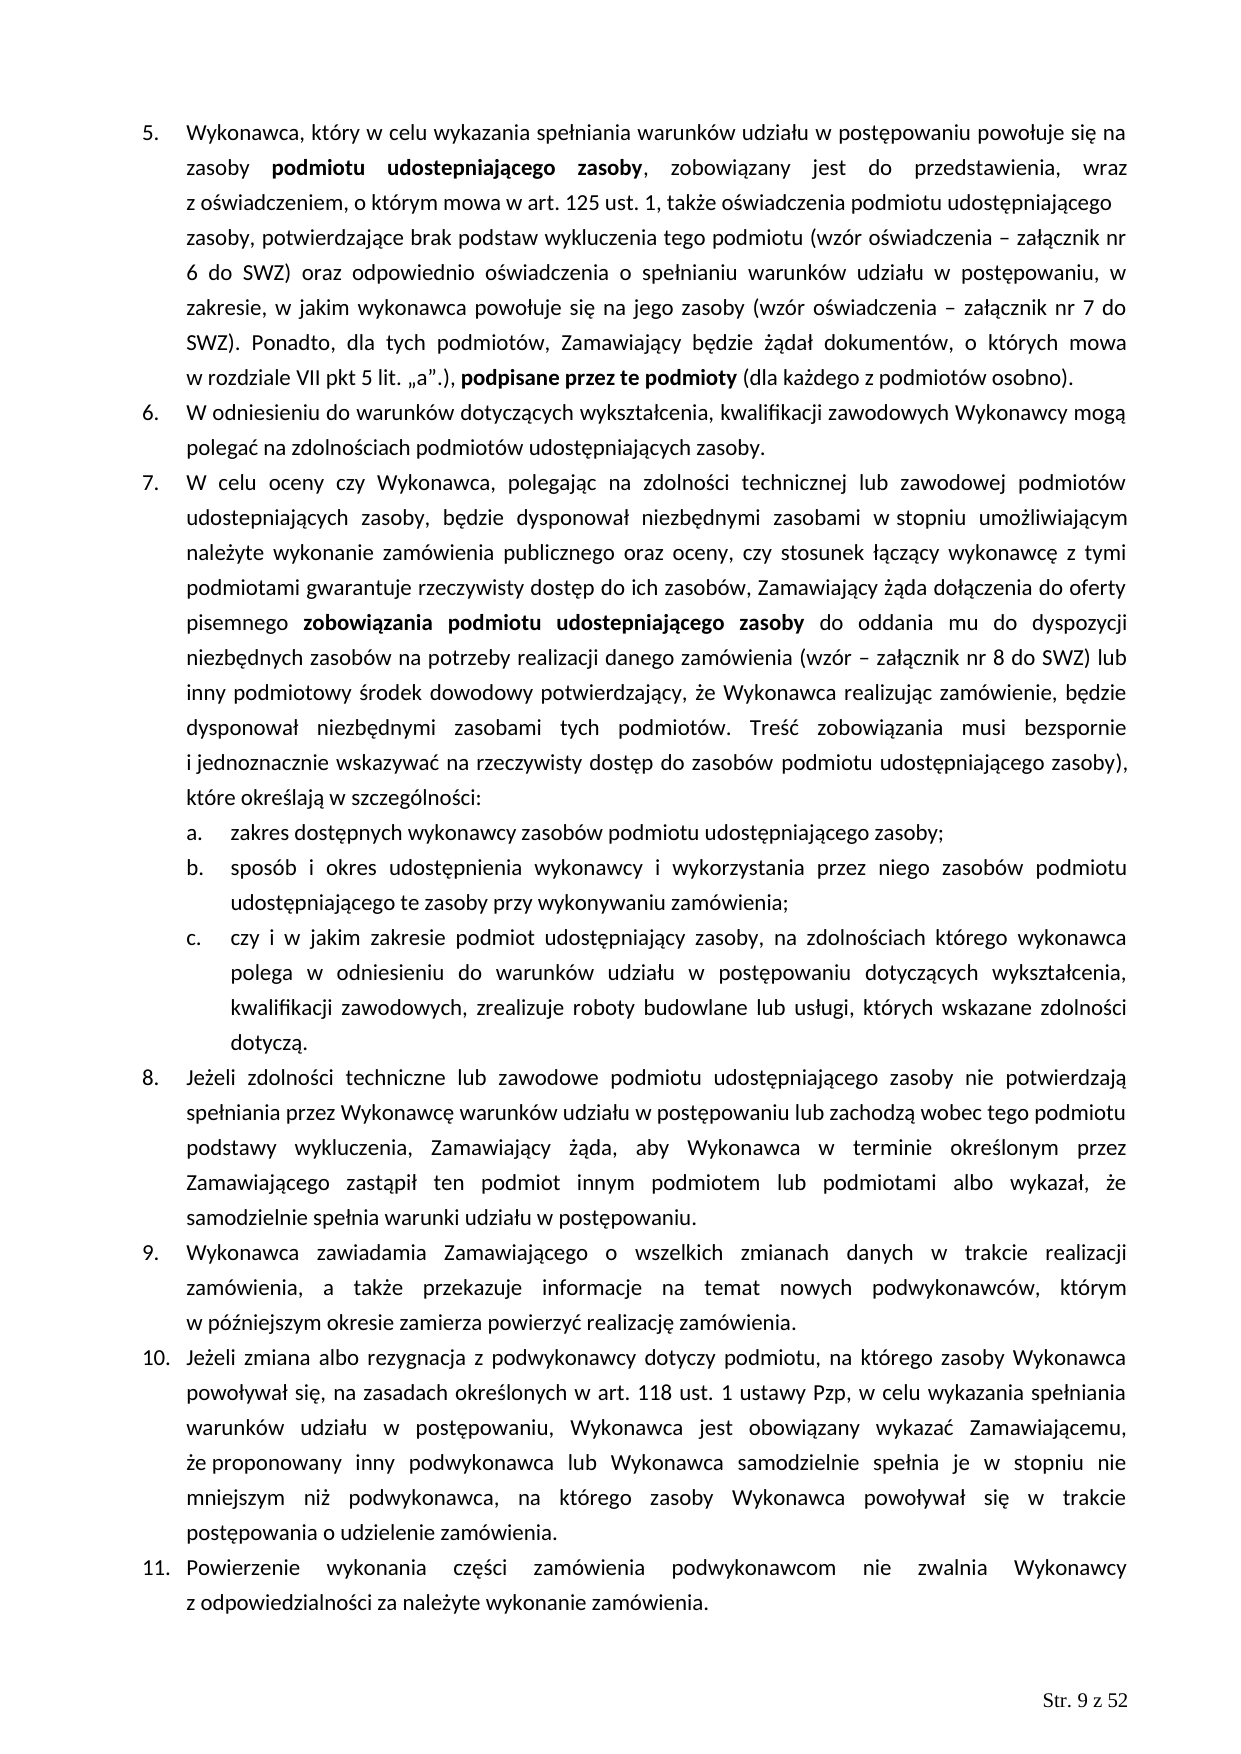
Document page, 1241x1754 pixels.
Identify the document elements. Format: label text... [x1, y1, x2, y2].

list Jeżeli zdolności techniczne lub zawodowe podmiotu udostępniającego zasoby nie potwierdzają spełniania przez Wykonawcę warunków udziału w postępowaniu lub zachodzą wobec tego podmiotu podstawy wykluczenia, Zamawiający żąda, aby Wykonawca w terminie określonym przez Zamawiającego zastąpił ten podmiot innym podmiotem lub podmiotami albo wykazał, że samodzielnie spełnia warunki udziału w postępowaniu. [142, 1063, 1128, 1231]
list Wykonawca zawiadamia Zamawiającego o wszelkich zmianach danych w trakcie realizacji zamówienia, a także przekazuje informacje na temat nowych podwykonawców, którym w późniejszym okresie zamierza powierzyć realizację zamówienia. [142, 1238, 1128, 1336]
list czy i w jakim zakresie podmiot udostępniający zasoby, na zdolnościach którego wykonawca polega w odniesieniu do warunków udziału w postępowaniu dotyczących wykształcenia, kwalifikacji zawodowych, zrealizuje roboty budowlane lub usługi, których wskazane zdolności dotyczą. [186, 923, 1128, 1056]
list Powierzenie wykonania części zamówienia podwykonawcom nie zwalnia Wykonawcy z odpowiedzialności za należyte wykonanie zamówienia. [142, 1553, 1128, 1616]
list W odniesieniu do warunków dotyczących wykształcenia, kwalifikacji zawodowych Wykonawcy mogą polegać na zdolnościach podmiotów udostępniających zasoby. [142, 398, 1128, 461]
list Wykonawca, który w celu wykazania spełniania warunków udziału w postępowaniu powołuje się na zasoby podmiotu udostepniającego zasoby, zobowiązany jest do przedstawienia, wraz z oświadczeniem, o którym mowa w art. 125 ust. 1, także oświadczenia podmiotu udostępniającego [142, 118, 1128, 216]
list zakres dostępnych wykonawcy zasobów podmiotu udostępniającego zasoby; [186, 818, 1128, 846]
list Jeżeli zmiana albo rezygnacja z podwykonawcy dotyczy podmiotu, na którego zasoby Wykonawca powoływał się, na zasadach określonych w art. 118 ust. 1 ustawy Pzp, w celu wykazania spełniania warunków udziału w postępowaniu, Wykonawca jest obowiązany wykazać Zamawiającemu, że proponowany inny podwykonawca lub Wykonawca samodzielnie spełnia je w stopniu nie mniejszym niż podwykonawca, na którego zasoby Wykonawca powoływał się w trakcie postępowania o udzielenie zamówienia. [142, 1343, 1128, 1546]
list sposób i okres udostępnienia wykonawcy i wykorzystania przez niego zasobów podmiotu udostępniającego te zasoby przy wykonywaniu zamówienia; [186, 853, 1128, 916]
list W celu oceny czy Wykonawca, polegając na zdolności technicznej lub zawodowej podmiotów udostepniających zasoby, będzie dysponował niezbędnymi zasobami w stopniu umożliwiającym należyte wykonanie zamówienia publicznego oraz oceny, czy stosunek łączący wykonawcę z tymi podmiotami gwarantuje rzeczywisty dostęp do ich zasobów, Zamawiający żąda dołączenia do oferty pisemnego zobowiązania podmiotu udostepniającego zasoby do oddania mu do dyspozycji niezbędnych zasobów na potrzeby realizacji danego zamówienia (wzór – załącznik nr 8 do SWZ) lub inny podmiotowy środek dowodowy potwierdzający, że Wykonawca realizując zamówienie, będzie dysponował niezbędnymi zasobami tych podmiotów. Treść zobowiązania musi bezspornie i jednoznacznie wskazywać na rzeczywisty dostęp do zasobów podmiotu udostępniającego zasoby), które określają w szczególności: [142, 468, 1128, 811]
text zasoby, potwierdzające brak podstaw wykluczenia tego podmiotu (wzór oświadczenia – załącznik nr 6 do SWZ) oraz odpowiednio oświadczenia o spełnianiu warunków udziału w postępowaniu, w zakresie, w jakim wykonawca powołuje się na jego zasoby (wzór oświadczenia – załącznik nr 7 do SWZ). Ponadto, dla tych podmiotów, Zamawiający będzie żądał dokumentów, o których mowa w rozdziale VII pkt 5 lit. „a”.), podpisane przez te podmioty (dla każdego z podmiotów osobno). [186, 223, 1128, 391]
